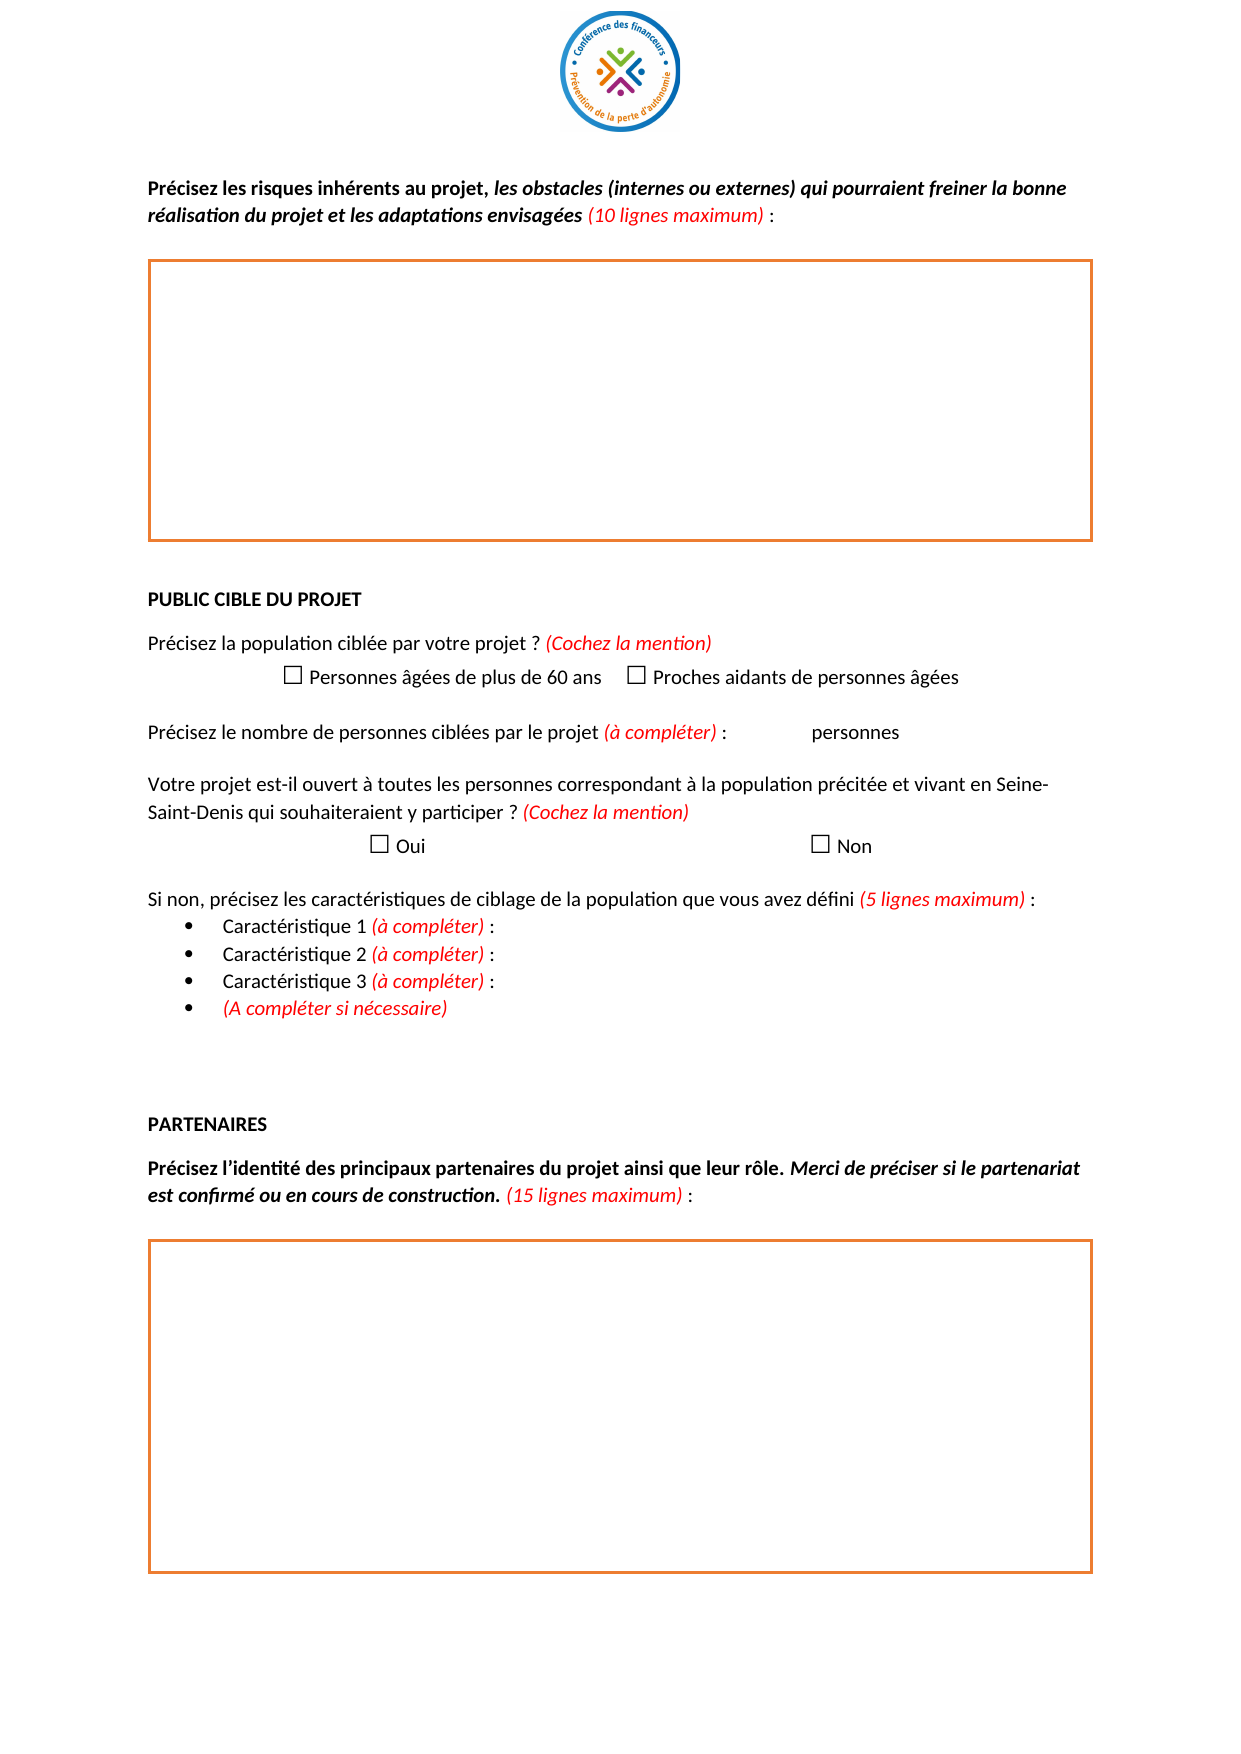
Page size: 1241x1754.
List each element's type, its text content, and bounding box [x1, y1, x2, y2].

text Précisez le nombre de personnes ciblées par le projet (à compléter) : personnes [148, 719, 1093, 744]
picture [560, 11, 681, 132]
text Oui Non [148, 826, 1093, 861]
table_header [151, 262, 1090, 539]
table_header [151, 1242, 1090, 1571]
text Personnes âgées de plus de 60 ans Proches aidants de personnes âgées [148, 657, 1093, 691]
text Précisez les risques inhérents au projet, les obstacles (internes ou externes) qui pourraient freiner la bonne réalisation du projet et les adaptations envisagées (10 lignes maximum) : [148, 175, 1093, 228]
text Si non, précisez les caractéristiques de ciblage de la population que vous avez défini (5 lignes maximum) : [148, 886, 1093, 911]
list Caractéristique 3 (à compléter) : [185, 968, 1093, 993]
list (A compléter si nécessaire) [185, 996, 1093, 1021]
text PARTENAIRES [148, 1111, 1093, 1136]
text Précisez la population ciblée par votre projet ? (Cochez la mention) [148, 630, 1093, 655]
text PUBLIC CIBLE DU PROJET [148, 586, 1093, 611]
text Précisez l’identité des principaux partenaires du projet ainsi que leur rôle. Merci de préciser si le partenariat est confirmé ou en cours de construction. (15 lignes maximum) : [148, 1155, 1093, 1208]
list Caractéristique 1 (à compléter) : [185, 913, 1093, 939]
list Caractéristique 2 (à compléter) : [185, 941, 1093, 966]
text Votre projet est-il ouvert à toutes les personnes correspondant à la population précitée et vivant en Seine-Saint-Denis qui souhaiteraient y participer ? (Cochez la mention) [148, 772, 1093, 824]
